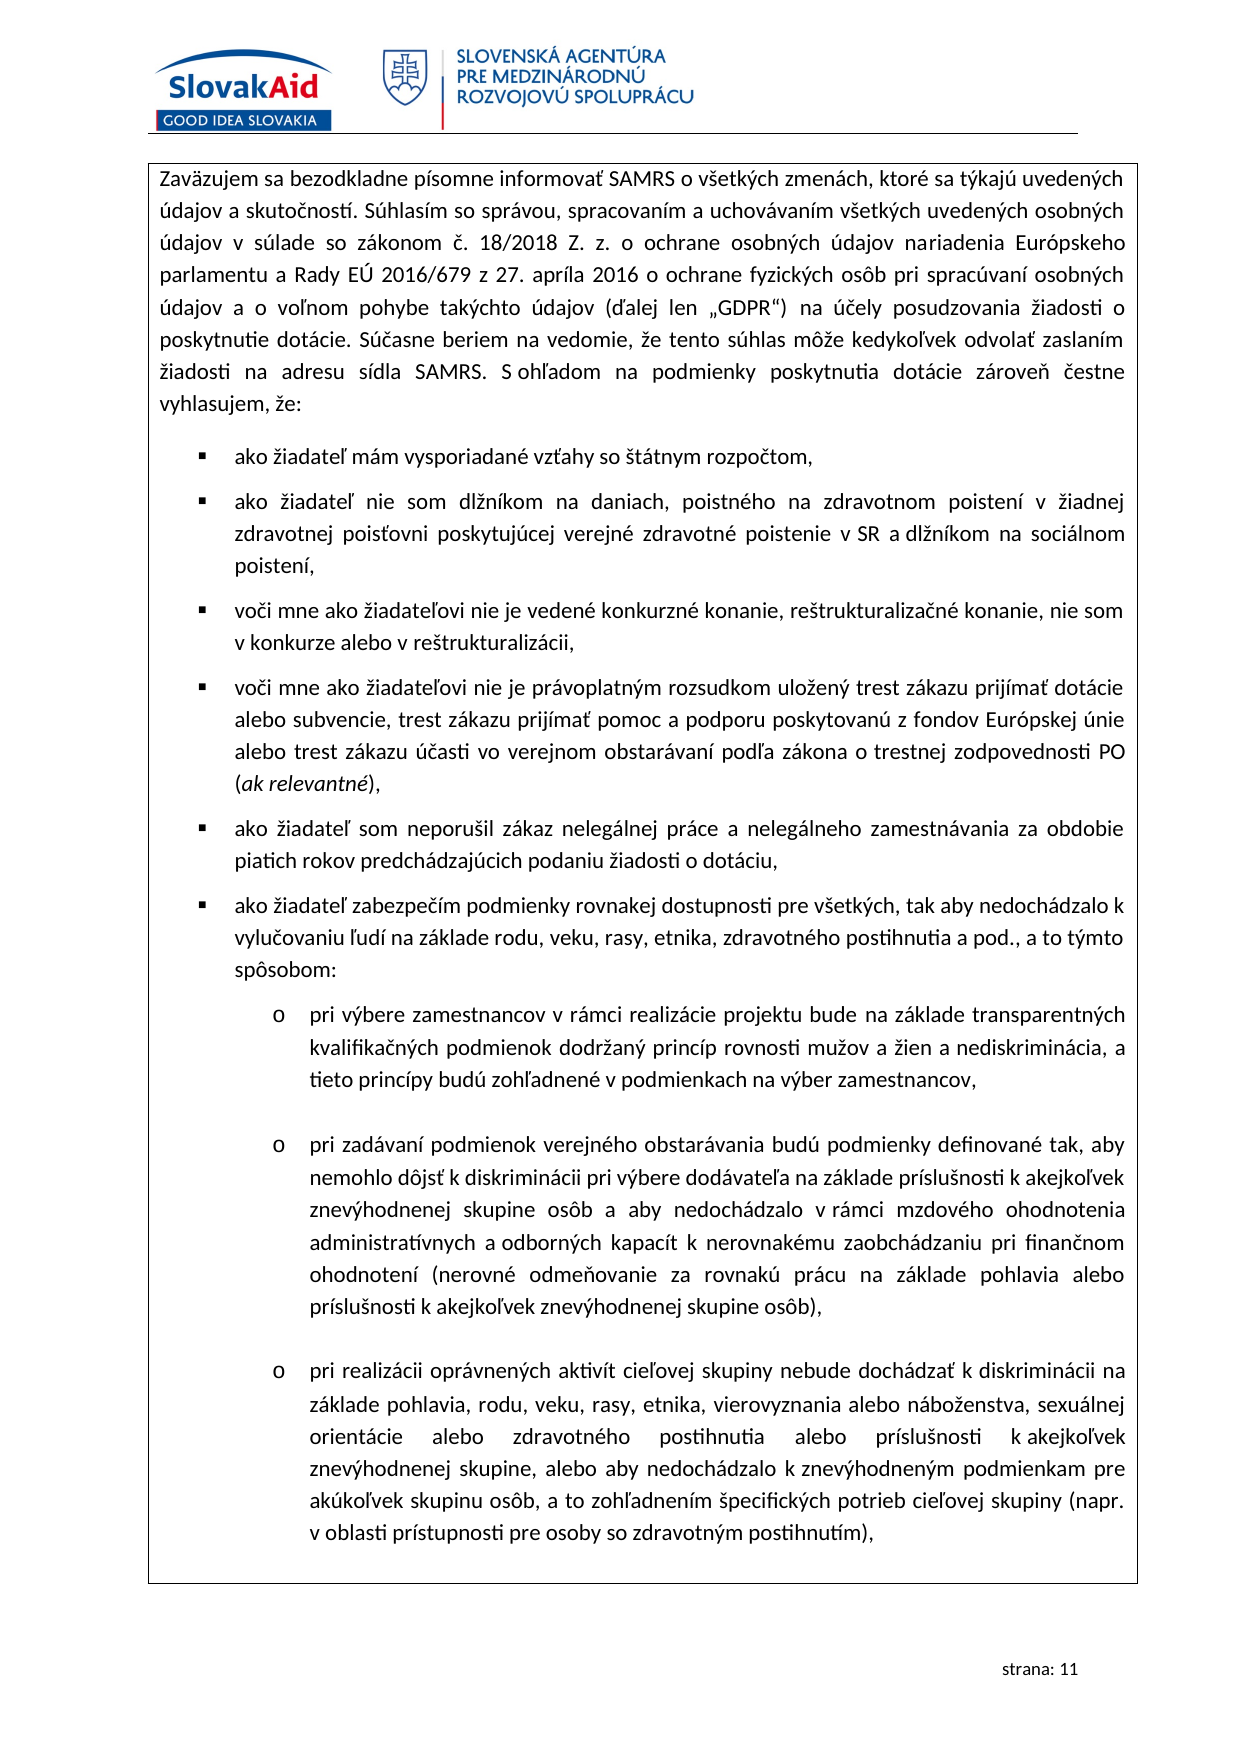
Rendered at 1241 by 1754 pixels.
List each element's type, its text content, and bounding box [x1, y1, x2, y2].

picture [26, 7, 1064, 163]
